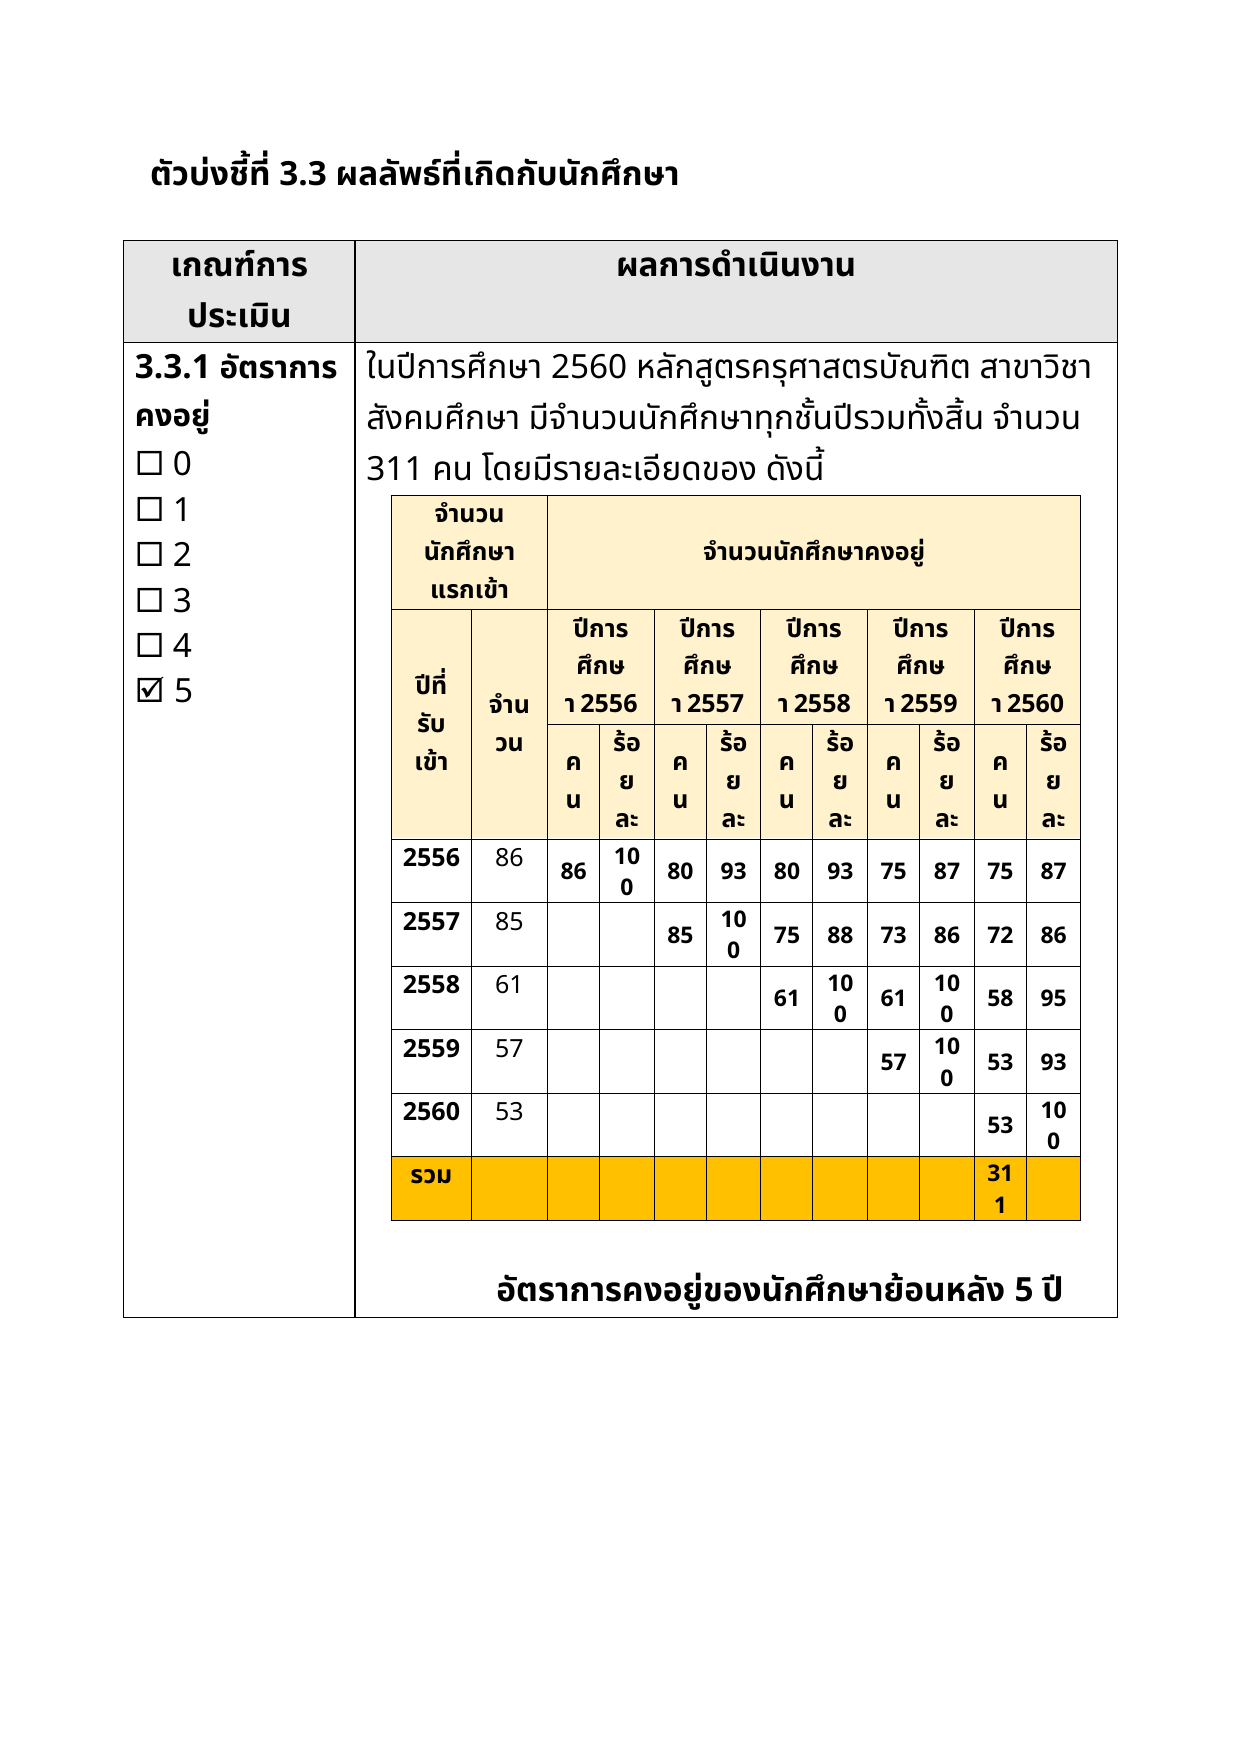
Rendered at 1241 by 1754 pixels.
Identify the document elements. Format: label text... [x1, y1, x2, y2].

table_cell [124, 343, 354, 1317]
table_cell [356, 343, 1117, 1317]
table_header เกณฑ์การประเมิน [124, 241, 354, 342]
text ตัวบ่งชี้ที่ 3.3 ผลลัพธ์ที่เกิดกับนักศึกษา [150, 150, 1090, 201]
table_header ผลการดำเนินงาน [356, 241, 1117, 342]
